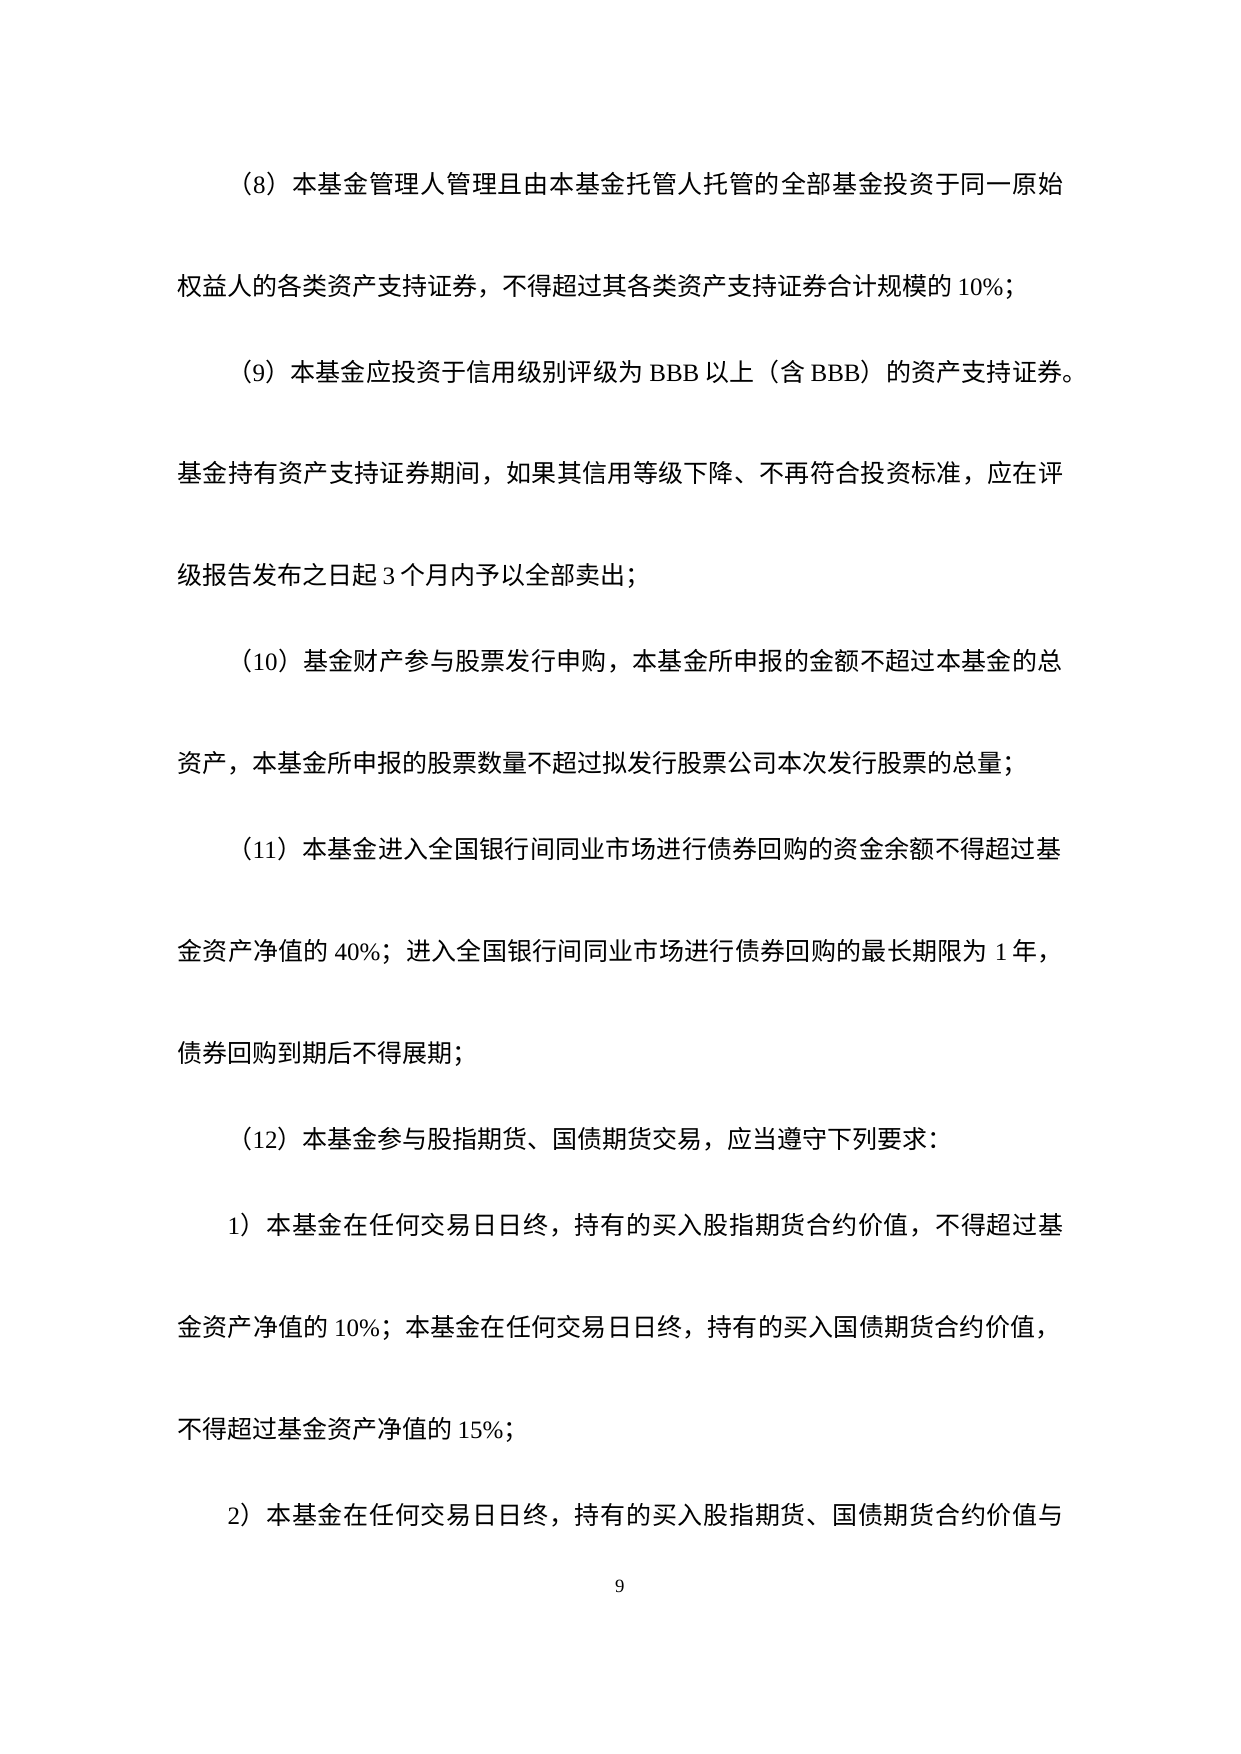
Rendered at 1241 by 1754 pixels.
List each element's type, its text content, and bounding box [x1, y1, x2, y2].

text 1）本基金在任何交易日日终，持有的买入股指期货合约价值，不得超过基金资产净值的10%；本基金在任何交易日日终，持有的买入国债期货合约价值，不得超过基金资产净值的15%； [177, 1190, 1063, 1461]
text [177, 1479, 1063, 1547]
text （10）基金财产参与股票发行申购，本基金所申报的金额不超过本基金的总资产，本基金所申报的股票数量不超过拟发行股票公司本次发行股票的总量； [177, 626, 1063, 796]
text （8）本基金管理人管理且由本基金托管人托管的全部基金投资于同一原始权益人的各类资产支持证券，不得超过其各类资产支持证券合计规模的10%； [177, 148, 1063, 318]
text （9）本基金应投资于信用级别评级为BBB以上（含BBB）的资产支持证券。基金持有资产支持证券期间，如果其信用等级下降、不再符合投资标准，应在评级报告发布之日起3个月内予以全部卖出； [177, 336, 1063, 608]
text （11）本基金进入全国银行间同业市场进行债券回购的资金余额不得超过基金资产净值的40%；进入全国银行间同业市场进行债券回购的最长期限为1年，债券回购到期后不得展期； [177, 814, 1063, 1086]
text （12）本基金参与股指期货、国债期货交易，应当遵守下列要求： [177, 1104, 1063, 1172]
